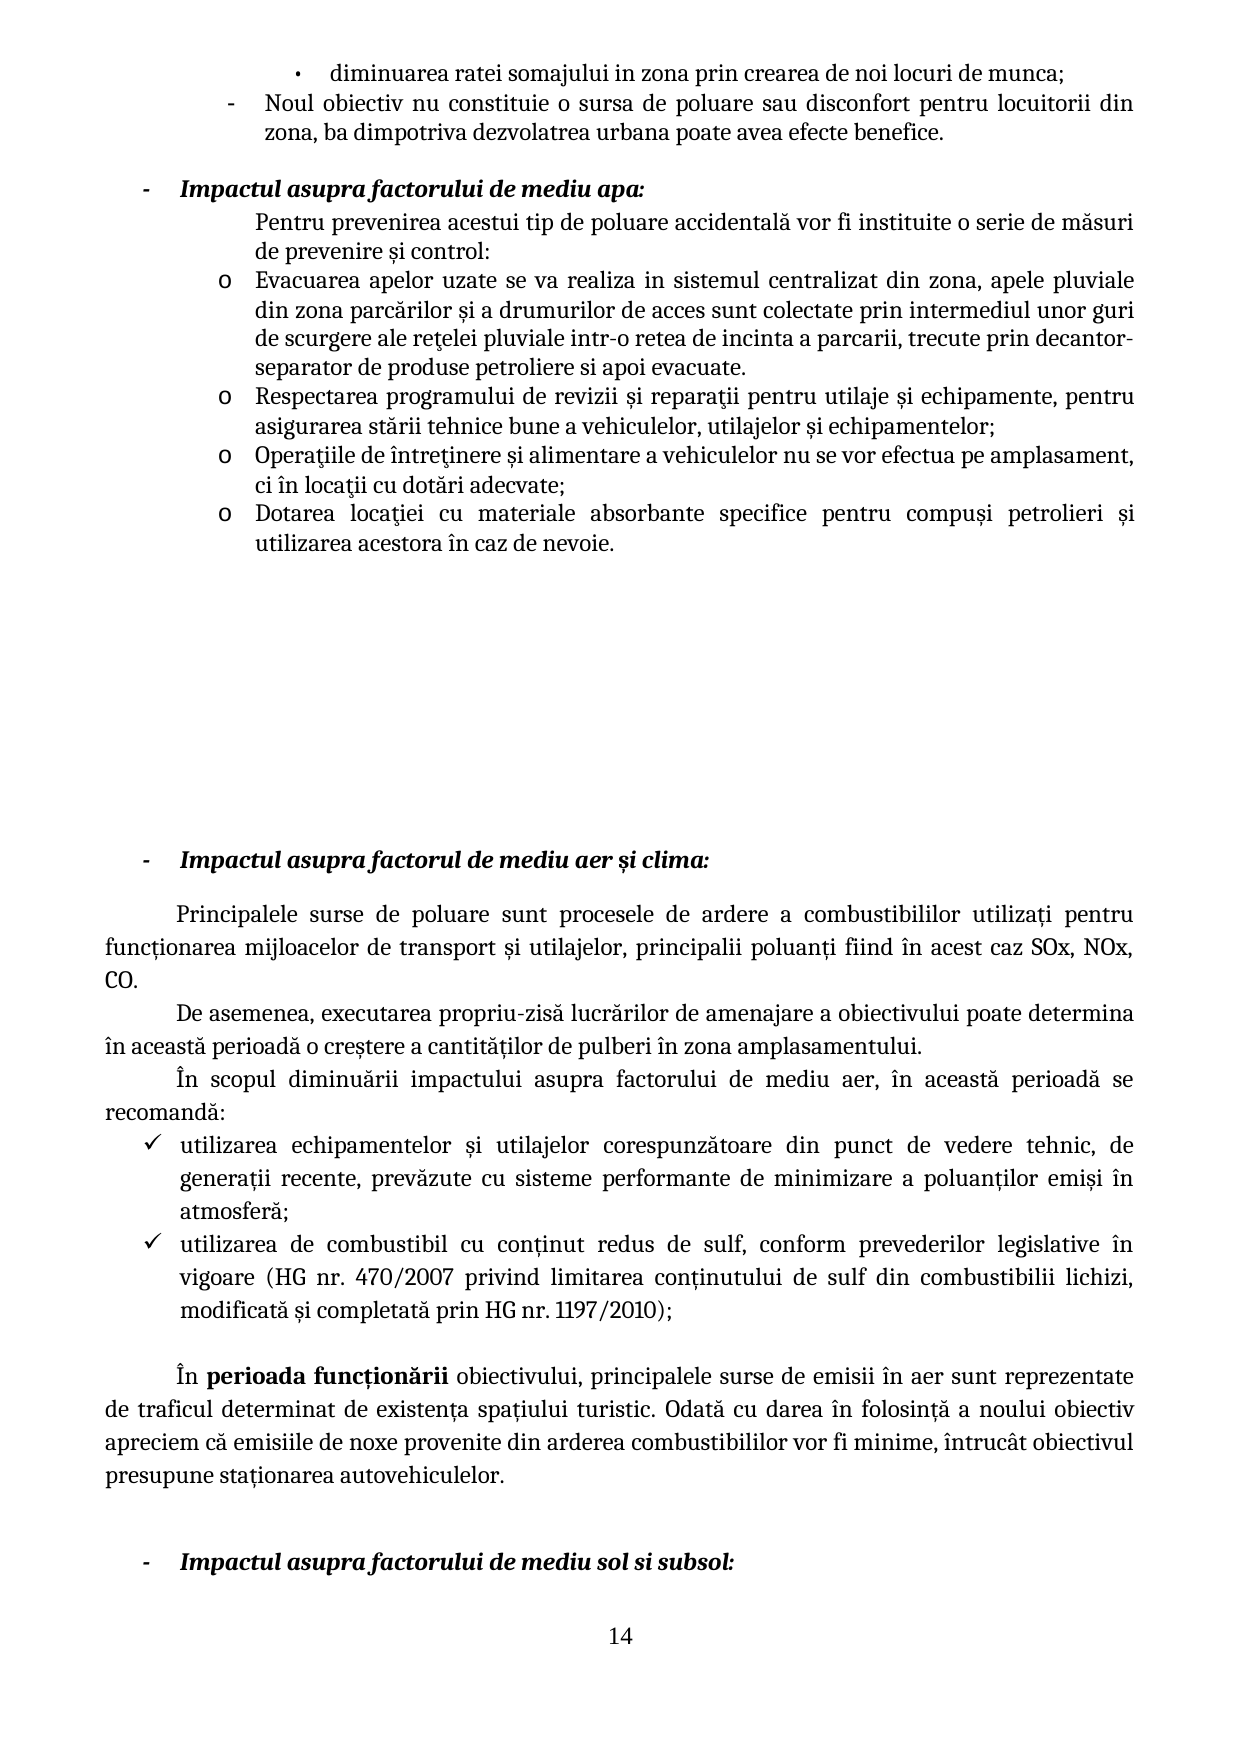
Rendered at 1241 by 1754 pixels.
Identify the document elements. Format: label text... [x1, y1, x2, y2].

list Impactul asupra factorul de mediu aer și clima: [142, 846, 1135, 874]
text Pentru prevenirea acestui tip de poluare accidentală vor fi instituite o serie de măsuri de prevenire şi control: [255, 208, 1135, 266]
list Impactul asupra factorului de mediu sol si subsol: [142, 1548, 1135, 1576]
text În perioada funcționării obiectivului, principalele surse de emisii în aer sunt reprezentate de traficul determinat de existența spațiului turistic. Odată cu darea în folosință a noului obiectiv apreciem că emisiile de noxe provenite din arderea combustibililor vor fi minime, întrucât obiectivul presupune staționarea autovehiculelor. [105, 1362, 1135, 1489]
list Operaţiile de întreţinere şi alimentare a vehiculelor nu se vor efectua pe amplasament, ci în locaţii cu dotări adecvate; [217, 441, 1135, 499]
list Evacuarea apelor uzate se va realiza in sistemul centralizat din zona, apele pluviale din zona parcărilor şi a drumurilor de acces sunt colectate prin intermediul unor guri de scurgere ale reţelei pluviale intr-o retea de incinta a parcarii, trecute prin decantor-separator de produse petroliere si apoi evacuate. [217, 266, 1135, 382]
list diminuarea ratei somajului in zona prin crearea de noi locuri de munca; [292, 59, 1135, 88]
list Impactul asupra factorului de mediu apa: [142, 175, 1135, 204]
list Respectarea programului de revizii şi reparaţii pentru utilaje şi echipamente, pentru asigurarea stării tehnice bune a vehiculelor, utilajelor şi echipamentelor; [217, 382, 1135, 441]
list Noul obiectiv nu constituie o sursa de poluare sau disconfort pentru locuitorii din zona, ba dimpotriva dezvolatrea urbana poate avea efecte benefice. [227, 88, 1135, 146]
list Dotarea locaţiei cu materiale absorbante specifice pentru compuşi petrolieri şi utilizarea acestora în caz de nevoie. [217, 499, 1135, 558]
list utilizarea echipamentelor și utilajelor corespunzătoare din punct de vedere tehnic, de generații recente, prevăzute cu sisteme performante de minimizare a poluanților emiși în atmosferă; [142, 1131, 1135, 1225]
list utilizarea de combustibil cu conținut redus de sulf, conform prevederilor legislative în vigoare (HG nr. 470/2007 privind limitarea conținutului de sulf din combustibilii lichizi, modificată și completată prin HG nr. 1197/2010); [142, 1230, 1135, 1324]
text Principalele surse de poluare sunt procesele de ardere a combustibililor utilizați pentru funcționarea mijloacelor de transport și utilajelor, principalii poluanți fiind în acest caz SOx, NOx, CO. [105, 899, 1135, 994]
text De asemenea, executarea propriu-zisă lucrărilor de amenajare a obiectivului poate determina în această perioadă o creștere a cantităților de pulberi în zona amplasamentului. [105, 998, 1135, 1060]
text În scopul diminuării impactului asupra factorului de mediu aer, în această perioadă se recomandă: [105, 1064, 1135, 1126]
